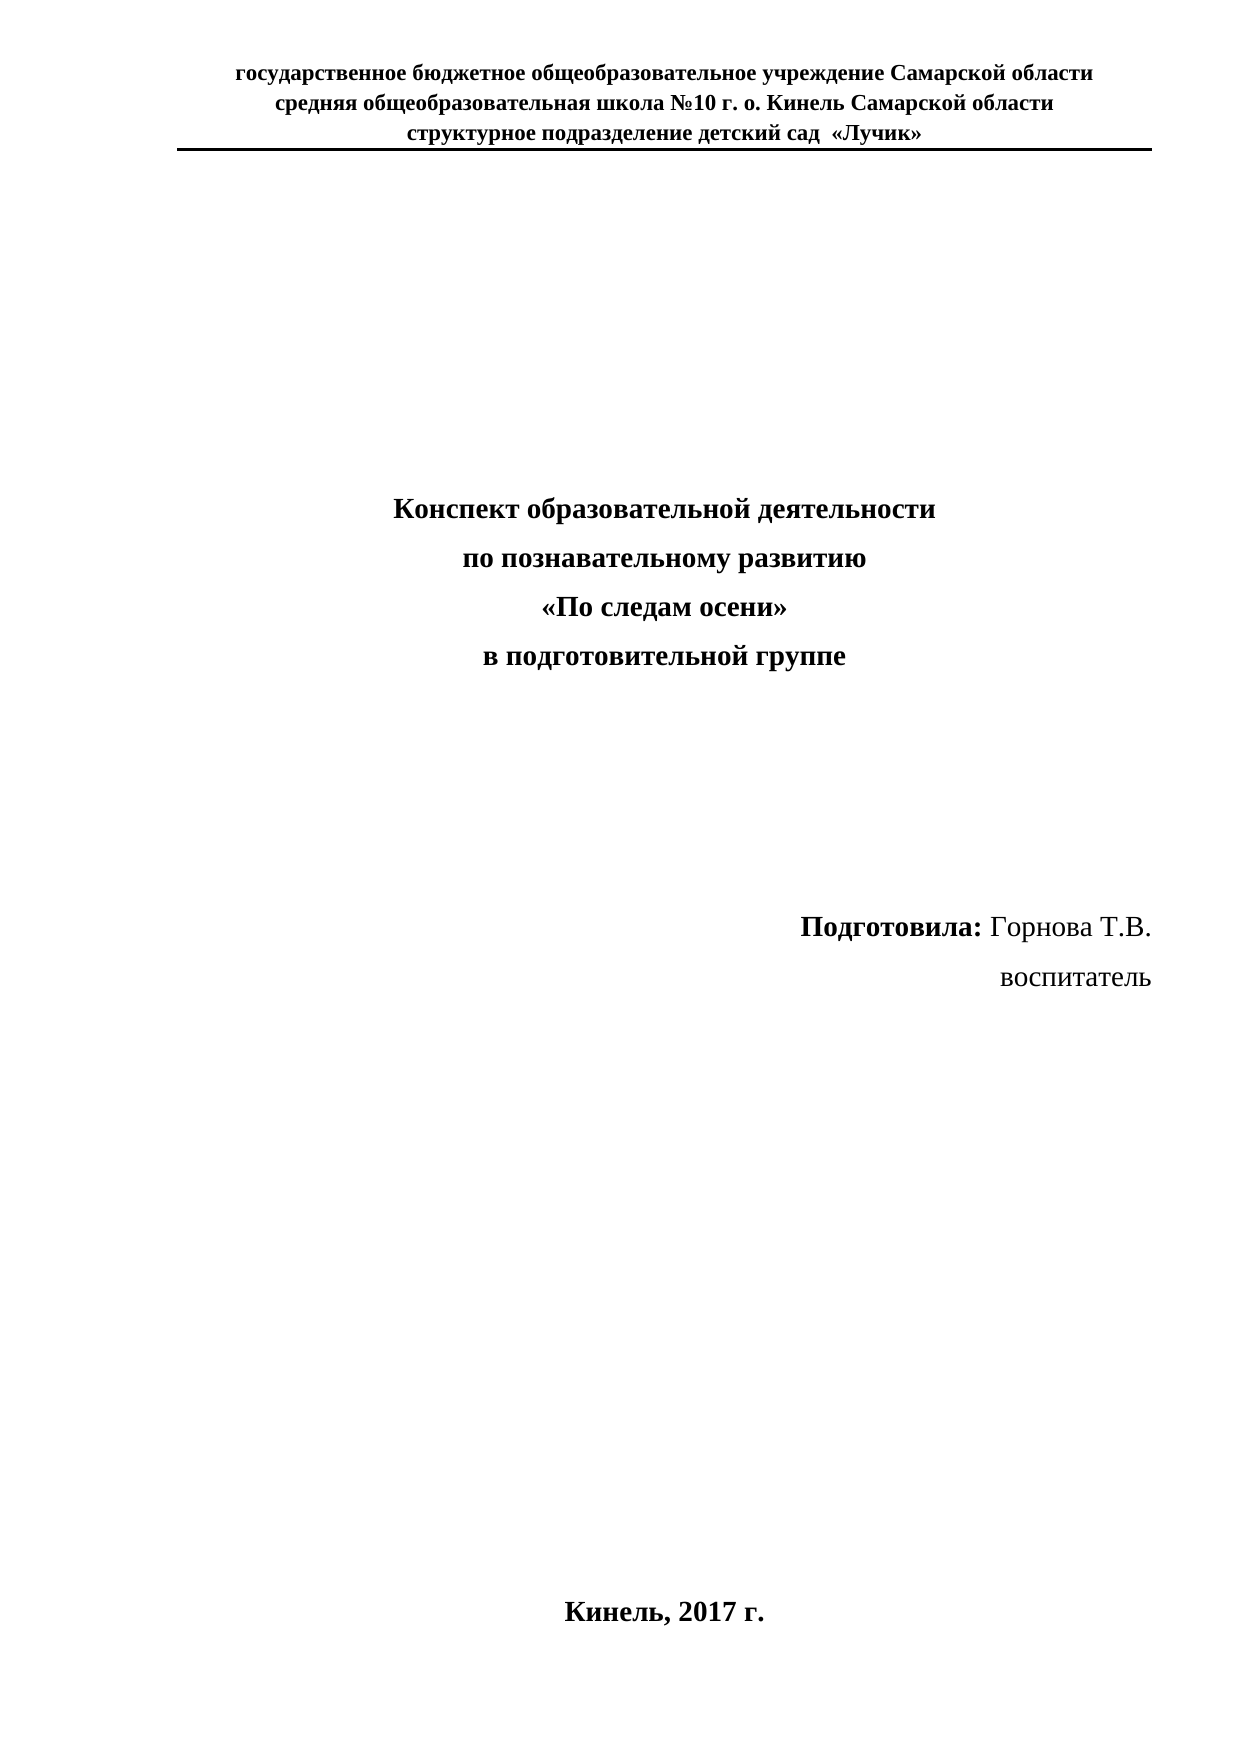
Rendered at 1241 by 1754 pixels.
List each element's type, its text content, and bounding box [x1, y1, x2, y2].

text воспитатель [177, 959, 1152, 992]
text Подготовила: Горнова Т.В. [177, 909, 1152, 943]
text Конспект образовательной деятельности [177, 491, 1152, 524]
text государственное бюджетное общеобразовательное учреждение Самарской области [177, 59, 1152, 85]
text по познавательному развитию [177, 540, 1152, 574]
text средняя общеобразовательная школа №10 г. о. Кинель Самарской области [177, 89, 1152, 116]
text «По следам осени» [177, 589, 1152, 623]
text Кинель, 2017 г. [177, 1594, 1152, 1628]
text в подготовительной группе [177, 638, 1152, 672]
text структурное подразделение детский сад «Лучик» [177, 119, 1152, 148]
